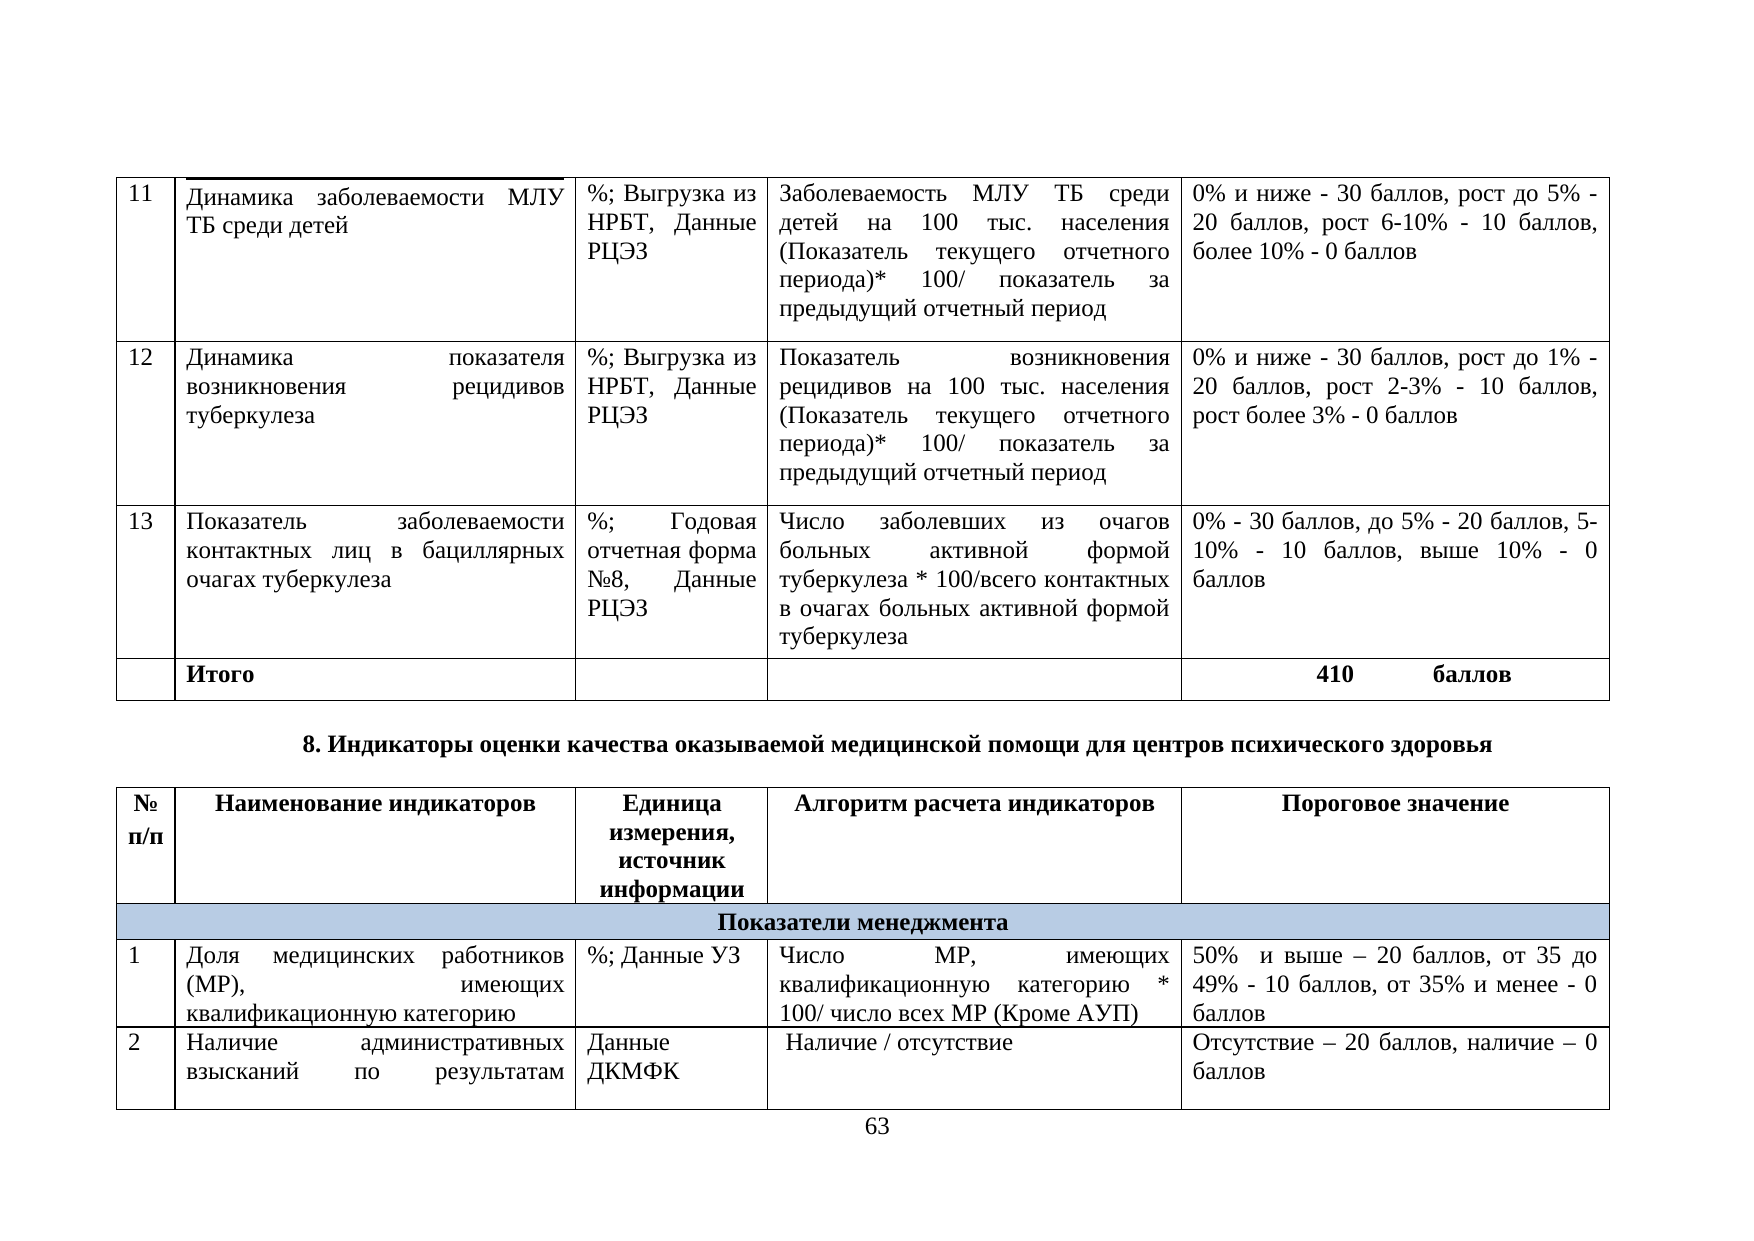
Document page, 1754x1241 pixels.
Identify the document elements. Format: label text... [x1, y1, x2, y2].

table_cell баллов [1182, 659, 1609, 699]
table_cell 2 [117, 1028, 174, 1109]
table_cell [176, 1028, 575, 1109]
table_cell Число МР, имеющих квалификационную категорию * 100/ число всех МР (Кроме АУП) [768, 940, 1181, 1026]
table_header Единица измерения, источник информации [576, 788, 767, 903]
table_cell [768, 1028, 1181, 1109]
table_cell 11 [117, 178, 174, 341]
table_header Алгоритм расчета индикаторов [768, 788, 1181, 903]
table_cell 0% и ниже - 30 баллов, рост до 5% - 20 баллов, рост 6-10% - 10 баллов, более 10% - 0 баллов [1182, 178, 1609, 341]
table_cell 50% и выше – 20 баллов, от 35 до 49% - 10 баллов, от 35% и менее - 0 баллов [1182, 940, 1609, 1026]
table_cell Показатели менеджмента [117, 904, 1609, 939]
table_cell Показатель заболеваемости контактных лиц в бациллярных очагах туберкулеза [176, 506, 575, 658]
table_cell Число заболевших из очагов больных активной формой туберкулеза * 100/всего контактных в очагах больных активной формой туберкулеза [768, 506, 1181, 658]
table_cell Показатель возникновения рецидивов на 100 тыс. населения (Показатель текущего отчетного периода)* 100/ показатель за предыдущий отчетный период [768, 342, 1181, 505]
table_cell %; Данные УЗ [576, 940, 767, 1026]
table_cell %; Выгрузка из НРБТ, Данные РЦЭЗ [576, 342, 767, 505]
table_header Пороговое значение [1182, 788, 1609, 903]
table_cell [1182, 1028, 1609, 1109]
table_cell Динамика заболеваемости МЛУ ТБ среди детей [176, 178, 575, 341]
table_cell Доля медицинских работников (МР), имеющих квалификационную категорию [176, 940, 575, 1026]
table_cell Заболеваемость МЛУ ТБ среди детей на 100 тыс. населения (Показатель текущего отчетного периода)* 100/ показатель за предыдущий отчетный период [768, 178, 1181, 341]
table_cell Данные ДКМФК [576, 1028, 767, 1109]
table_cell 1 [117, 940, 174, 1026]
table_cell 13 [117, 506, 174, 658]
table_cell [576, 178, 767, 341]
table_cell 12 [117, 342, 174, 505]
table_cell [576, 659, 767, 699]
table_cell %; Годовая отчетная форма №8, Данные РЦЭЗ [576, 506, 767, 658]
table_cell [117, 659, 174, 699]
table_cell Динамика показателя возникновения рецидивов туберкулеза [176, 342, 575, 505]
table_header № п/п [117, 788, 174, 903]
table_cell 0% - 30 баллов, до 5% - 20 баллов, 5-10% - 10 баллов, выше 10% - 0 баллов [1182, 506, 1609, 658]
table_cell [768, 659, 1181, 699]
list 8. Индикаторы оценки качества оказываемой медицинской помощи для центров психического здоровья [159, 729, 1636, 758]
table_header Наименование индикаторов [176, 788, 575, 903]
table_cell 0% и ниже - 30 баллов, рост до 1% - 20 баллов, рост 2-3% - 10 баллов, рост более 3% - 0 баллов [1182, 342, 1609, 505]
table_cell Итого [176, 659, 575, 699]
